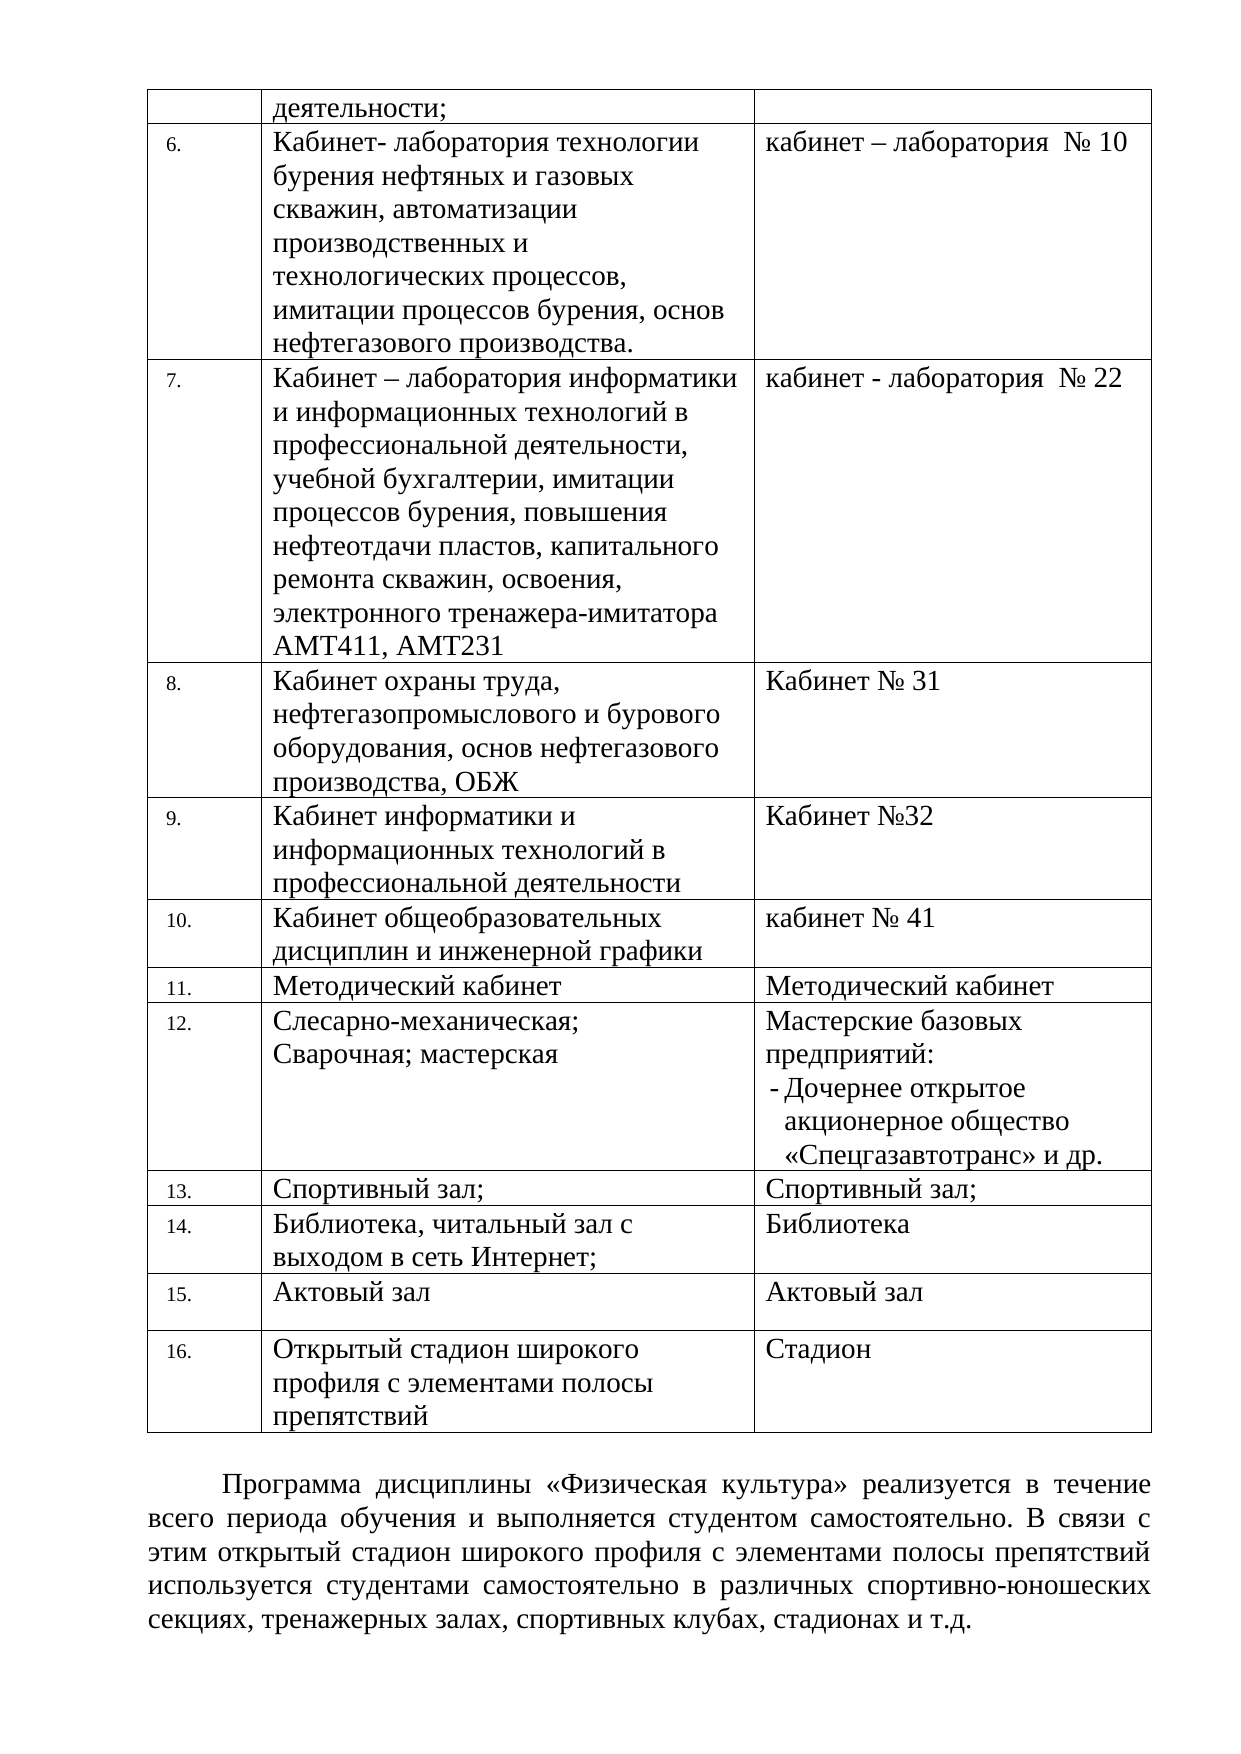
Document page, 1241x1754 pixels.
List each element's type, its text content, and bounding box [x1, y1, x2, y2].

table_cell [148, 1331, 261, 1432]
table_cell Кабинет – лаборатория информатики и информационных технологий в профессиональной деятельности, учебной бухгалтерии, имитации процессов бурения, повышения нефтеотдачи пластов, капитального ремонта скважин, освоения, электронного тренажера-имитатора АМТ411, АМТ231 [262, 360, 754, 662]
table_cell [148, 1003, 261, 1170]
table_cell кабинет - лаборатория № 22 [755, 360, 1151, 662]
table_cell Кабинет информатики и информационных технологий в профессиональной деятельности [262, 798, 754, 899]
table_cell Актовый зал [262, 1274, 754, 1330]
table_cell [148, 798, 261, 899]
table_cell [148, 968, 261, 1002]
table_cell Методический кабинет [755, 968, 1151, 1002]
table_cell Методический кабинет [262, 968, 754, 1002]
table_cell Библиотека, читальный зал с выходом в сеть Интернет; [262, 1206, 754, 1273]
table_cell Спортивный зал; [262, 1171, 754, 1205]
table_cell [148, 360, 261, 662]
table_cell [148, 900, 261, 967]
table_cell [262, 90, 754, 123]
table_cell Спортивный зал; [755, 1171, 1151, 1205]
table_cell Кабинет охраны труда, нефтегазопромыслового и бурового оборудования, основ нефтегазового производства, ОБЖ [262, 663, 754, 797]
table_cell Кабинет № 31 [755, 663, 1151, 797]
table_cell Актовый зал [755, 1274, 1151, 1330]
text Программа дисциплины «Физическая культура» реализуется в течение всего периода обучения и выполняется студентом самостоятельно. В связи с этим открытый стадион широкого профиля с элементами полосы препятствий используется студентами самостоятельно в различных спортивно-юношеских секциях, тренажерных залах, спортивных клубах, стадионах и т.д. [148, 1467, 1152, 1634]
table_cell [148, 1274, 261, 1330]
table_cell Мастерские базовых предприятий: Дочернее открытое акционерное общество «Спецгазавтотранс» и др. [755, 1003, 1151, 1170]
table_cell Кабинет- лаборатория технологии бурения нефтяных и газовых скважин, автоматизации производственных и технологических процессов, имитации процессов бурения, основ нефтегазового производства. [262, 124, 754, 359]
table_cell кабинет № 41 [755, 900, 1151, 967]
table_cell Библиотека [755, 1206, 1151, 1273]
table_cell [148, 663, 261, 797]
table_cell Кабинет общеобразовательных дисциплин и инженерной графики [262, 900, 754, 967]
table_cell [755, 90, 1151, 123]
table_cell Кабинет №32 [755, 798, 1151, 899]
table_cell Стадион [755, 1331, 1151, 1432]
table_cell [148, 1206, 261, 1273]
table_cell [148, 1171, 261, 1205]
table_cell Открытый стадион широкого профиля с элементами полосы препятствий [262, 1331, 754, 1432]
table_cell [148, 90, 261, 123]
table_cell Слесарно-механическая; Сварочная; мастерская [262, 1003, 754, 1170]
table_cell кабинет – лаборатория № 10 [755, 124, 1151, 359]
table_cell [148, 124, 261, 359]
